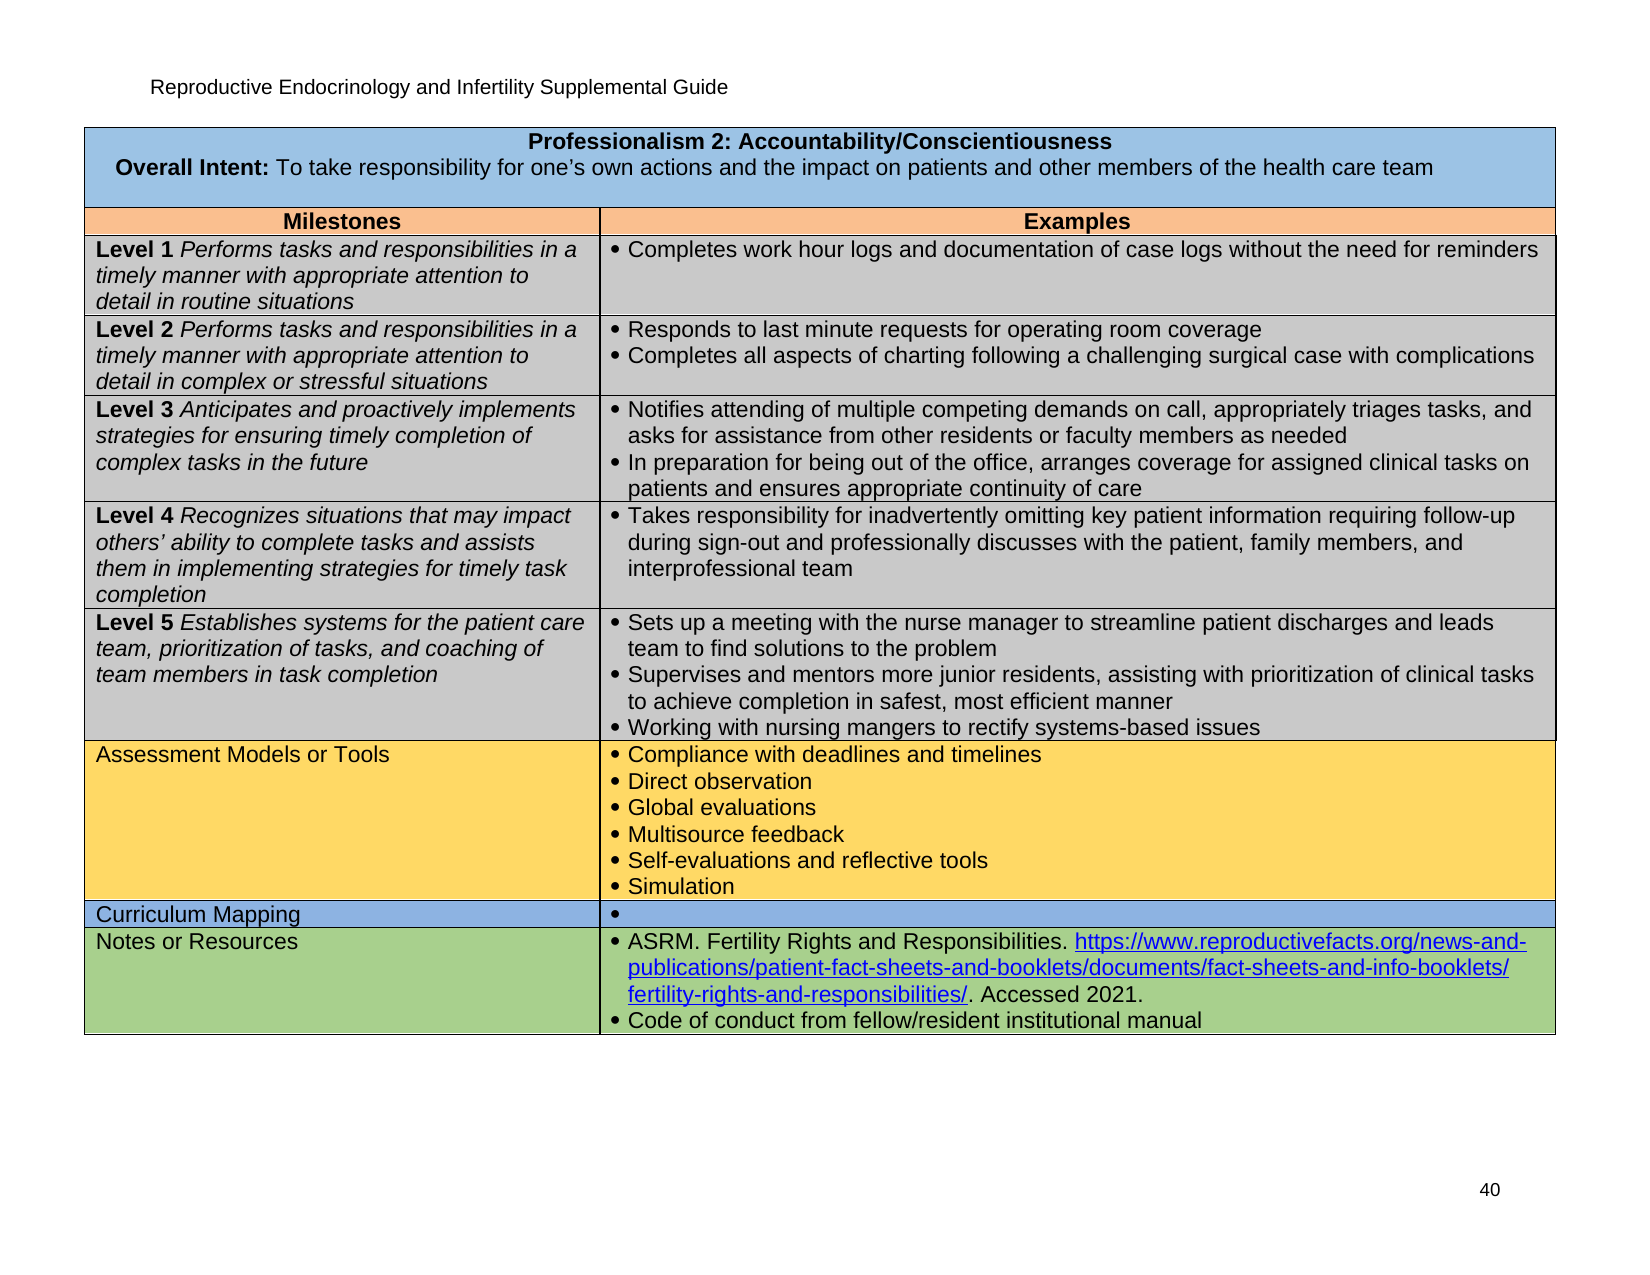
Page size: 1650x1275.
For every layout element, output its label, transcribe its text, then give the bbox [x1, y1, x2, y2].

table_cell [601, 901, 1555, 927]
table_cell Notifies attending of multiple competing demands on call, appropriately triages tasks, and asks for assistance from other residents or faculty members as needed In preparation for being out of the office, arranges coverage for assigned clinical tasks on patients and ensures appropriate continuity of care [601, 396, 1555, 501]
table_header Professionalism 2: Accountability/Conscientiousness Overall Intent: To take responsibility for one’s own actions and the impact on patients and other members of the health care team [85, 128, 1555, 207]
table_cell Level 4 Recognizes situations that may impact others’ ability to complete tasks and assists them in implementing strategies for timely task completion [85, 502, 599, 608]
table_cell Curriculum Mapping [85, 901, 599, 927]
table_cell Level 2 Performs tasks and responsibilities in a timely manner with appropriate attention to detail in complex or stressful situations [85, 316, 599, 395]
table_cell Examples [601, 208, 1555, 234]
table_cell Compliance with deadlines and timelines Direct observation Global evaluations Multisource feedback Self-evaluations and reflective tools Simulation [601, 741, 1555, 899]
table_cell ASRM. Fertility Rights and Responsibilities. https://www.reproductivefacts.org/news-and-publications/patient-fact-sheets-and-booklets/documents/fact-sheets-and-info-booklets/fertility-rights-and-responsibilities/. Accessed 2021. Code of conduct from fellow/resident institutional manual [601, 928, 1555, 1033]
table_cell Milestones [85, 208, 599, 234]
table_cell Level 3 Anticipates and proactively implements strategies for ensuring timely completion of complex tasks in the future [85, 396, 599, 501]
table_cell Sets up a meeting with the nurse manager to streamline patient discharges and leads team to find solutions to the problem Supervises and mentors more junior residents, assisting with prioritization of clinical tasks to achieve completion in safest, most efficient manner Working with nursing mangers to rectify systems-based issues [601, 609, 1555, 740]
table_cell Takes responsibility for inadvertently omitting key patient information requiring follow-up during sign-out and professionally discusses with the patient, family members, and interprofessional team [601, 502, 1555, 608]
table_cell Level 5 Establishes systems for the patient care team, prioritization of tasks, and coaching of team members in task completion [85, 609, 599, 740]
table_cell Assessment Models or Tools [85, 741, 599, 899]
table_cell Completes work hour logs and documentation of case logs without the need for reminders [601, 236, 1555, 314]
table_cell Notes or Resources [85, 928, 599, 1033]
table_cell Level 1 Performs tasks and responsibilities in a timely manner with appropriate attention to detail in routine situations [85, 236, 599, 314]
table_cell Responds to last minute requests for operating room coverage Completes all aspects of charting following a challenging surgical case with complications [601, 316, 1555, 395]
